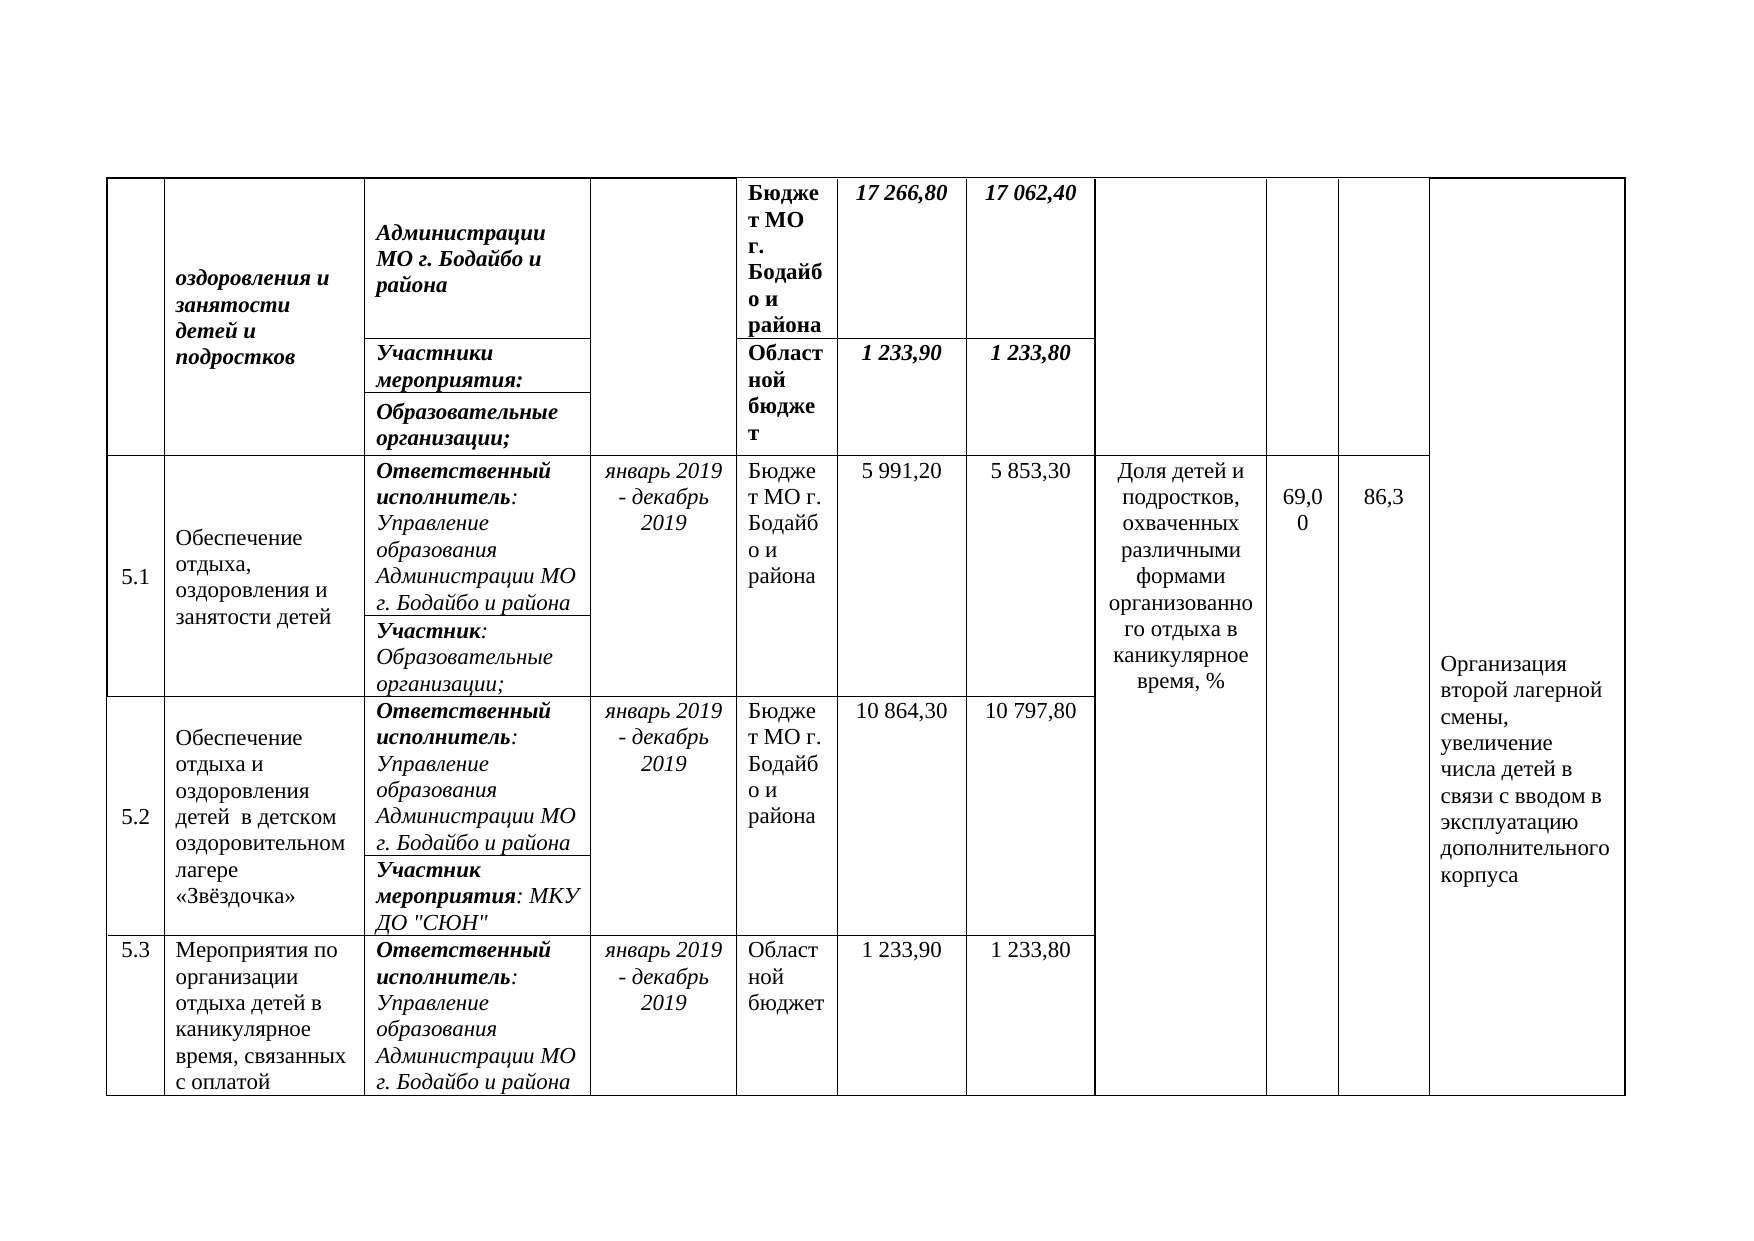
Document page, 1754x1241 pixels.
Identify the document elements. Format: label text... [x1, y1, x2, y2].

table_cell 5.1 [108, 456, 164, 696]
table_cell Бюджет МО г. Бодайбо и района [737, 178, 837, 337]
table_cell 17 266,80 [837, 178, 966, 337]
table_cell Областной бюджет [737, 936, 837, 1094]
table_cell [1430, 179, 1624, 1094]
table_cell 1 233,90 [838, 339, 966, 455]
table_cell Участник мероприятия: МКУ ДО "СЮН" [365, 856, 590, 935]
table_cell 69,00 [1267, 456, 1338, 1094]
table_cell 10 864,30 [838, 697, 966, 935]
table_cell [165, 936, 364, 1094]
table_cell Обеспечение отдыха, оздоровления и занятости детей [165, 456, 364, 696]
table_cell Бюджет МО г. Бодайбо и района [737, 456, 837, 696]
table_cell 5 991,20 [838, 456, 966, 696]
table_cell Областной бюджет [737, 339, 837, 455]
table_cell 5. [108, 179, 164, 455]
table_cell 5 853,30 [967, 456, 1094, 696]
table_cell Участники мероприятия: [365, 339, 590, 392]
table_cell 1 233,80 [967, 936, 1094, 1094]
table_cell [591, 936, 736, 1094]
table_cell [1339, 178, 1429, 455]
table_cell январь 2019 - декабрь 2019 [591, 697, 736, 935]
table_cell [165, 179, 364, 455]
table_cell 86,3 [1339, 456, 1429, 1094]
table_cell 1 233,90 [838, 936, 966, 1094]
table_cell Ответственный исполнитель: Управление образования Администрации МО г. Бодайбо и района [365, 456, 590, 615]
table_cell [365, 179, 590, 337]
table_cell Участник: Образовательные организации; [365, 616, 590, 696]
table_cell Бюджет МО г. Бодайбо и района [737, 697, 837, 935]
table_cell Образовательные организации; [365, 393, 590, 455]
table_cell [1267, 178, 1338, 455]
table_cell Ответственный исполнитель: Управление образования Администрации МО г. Бодайбо и района [365, 936, 590, 1094]
table_cell январь 2019 - декабрь 2019 [591, 456, 736, 696]
table_cell 5.3 [107, 935, 164, 1094]
table_cell Ответственный исполнитель: Управление образования Администрации МО г. Бодайбо и района [365, 697, 590, 855]
table_cell 5.2 [107, 697, 164, 935]
table_cell [1095, 178, 1267, 455]
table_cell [591, 179, 736, 455]
table_cell 1 233,80 [967, 339, 1094, 455]
table_cell 10 797,80 [967, 697, 1094, 935]
table_cell Доля детей и подростков, охваченных различными формами организованного отдыха в каникулярное время, % [1096, 456, 1266, 1094]
table_cell Обеспечение отдыха и оздоровления детей в детском оздоровительном лагере «Звёздочка» [165, 697, 364, 935]
table_cell 17 062,40 [966, 178, 1095, 337]
